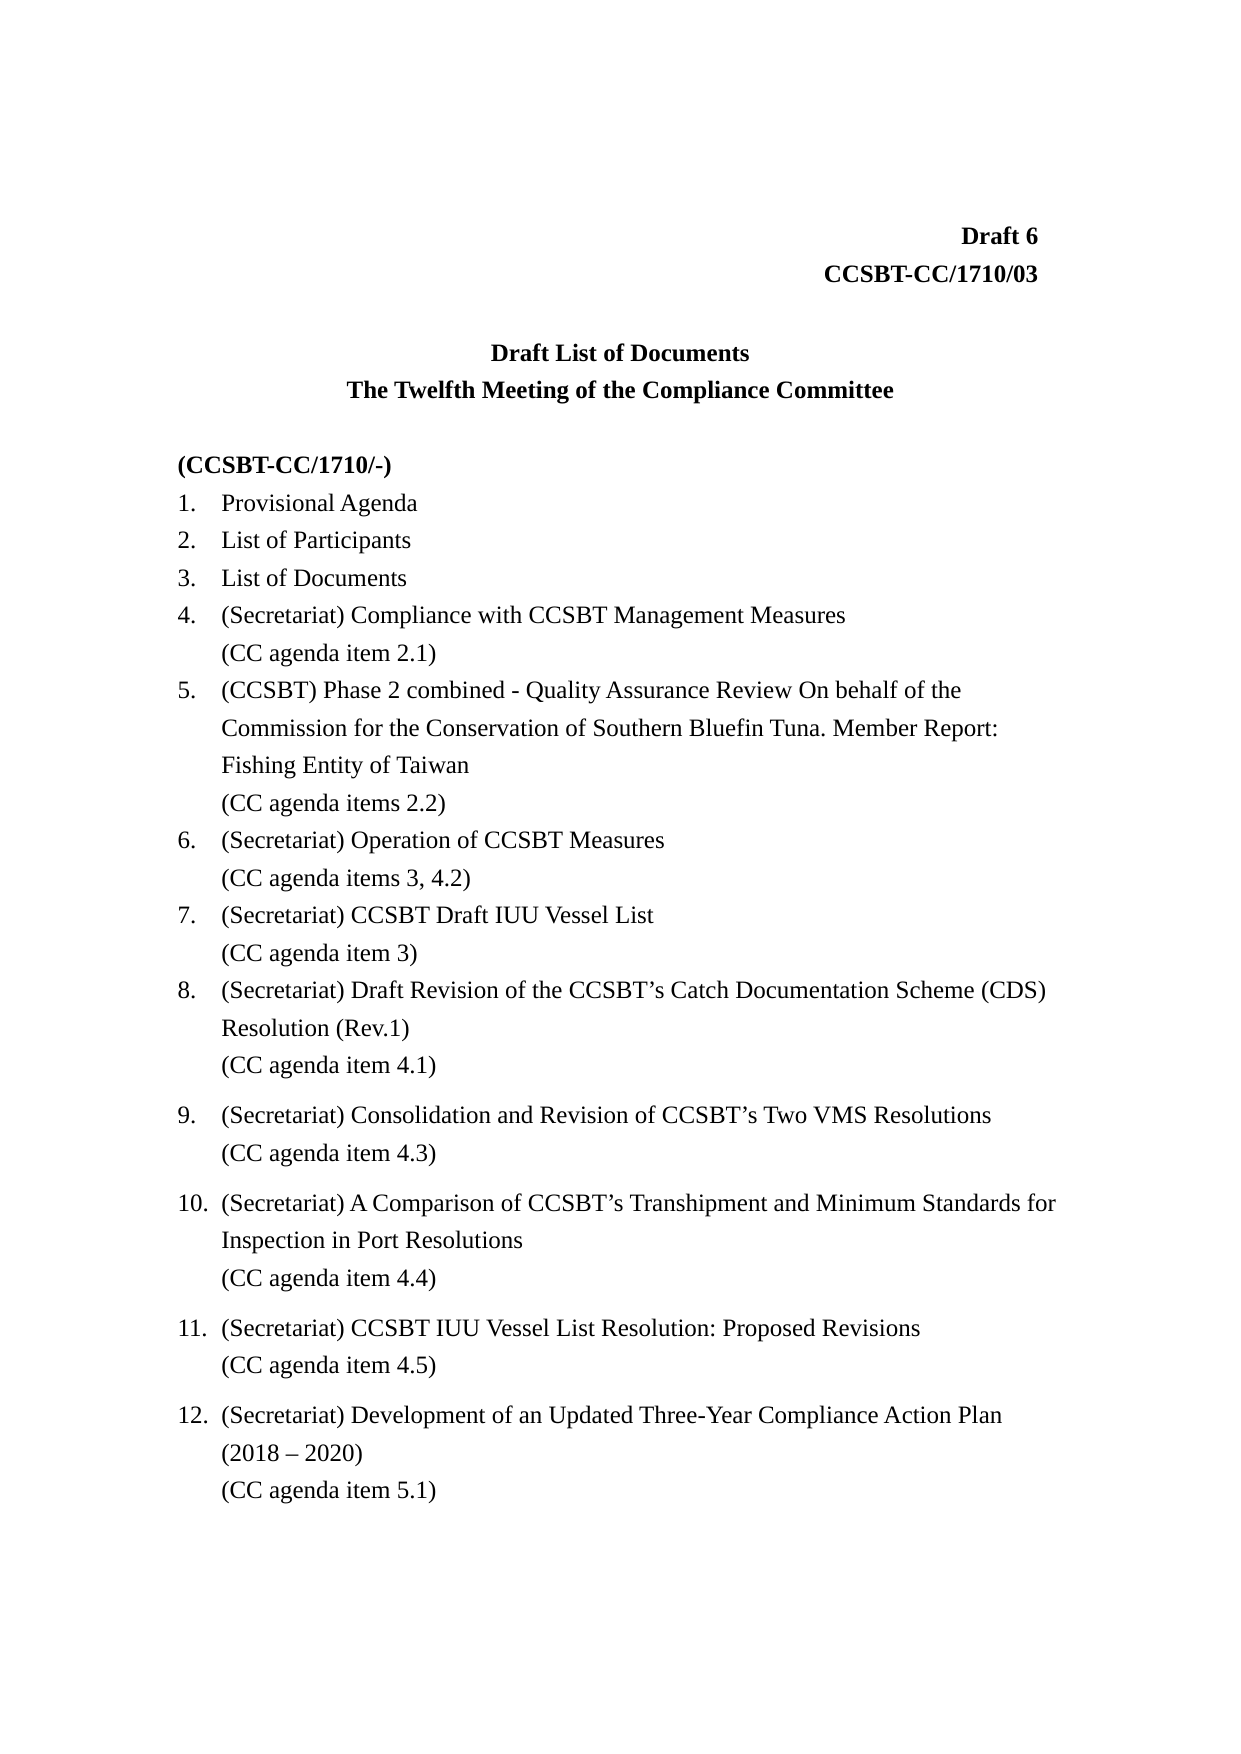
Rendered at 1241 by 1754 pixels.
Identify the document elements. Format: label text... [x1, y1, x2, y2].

text CCSBT-CC/1710/03 [177, 254, 1038, 292]
text (CCSBT-CC/1710/-) [177, 446, 1063, 483]
list (Secretariat) Development of an Updated Three-Year Compliance Action Plan (2018 – 2020) (CC agenda item 5.1) [177, 1396, 1063, 1508]
text Draft 6 [177, 217, 1038, 254]
list Provisional Agenda [177, 483, 1063, 521]
list (Secretariat) CCSBT IUU Vessel List Resolution: Proposed Revisions (CC agenda item 4.5) [177, 1308, 1063, 1383]
list (Secretariat) A Comparison of CCSBT’s Transhipment and Minimum Standards for Inspection in Port Resolutions (CC agenda item 4.4) [177, 1183, 1063, 1296]
list List of Documents [177, 558, 1063, 596]
list (Secretariat) Operation of CCSBT Measures (CC agenda items 3, 4.2) [177, 821, 1063, 896]
list (Secretariat) Consolidation and Revision of CCSBT’s Two VMS Resolutions (CC agenda item 4.3) [177, 1096, 1063, 1171]
text The Twelfth Meeting of the Compliance Committee [177, 371, 1063, 408]
list List of Participants [177, 521, 1063, 558]
list (Secretariat) CCSBT Draft IUU Vessel List (CC agenda item 3) [177, 896, 1063, 971]
text Draft List of Documents [177, 333, 1063, 371]
list (Secretariat) Draft Revision of the CCSBT’s Catch Documentation Scheme (CDS) Resolution (Rev.1) (CC agenda item 4.1) [177, 971, 1063, 1083]
list (Secretariat) Compliance with CCSBT Management Measures (CC agenda item 2.1) [177, 596, 1063, 671]
list (CCSBT) Phase 2 combined - Quality Assurance Review On behalf of the Commission for the Conservation of Southern Bluefin Tuna. Member Report: Fishing Entity of Taiwan (CC agenda items 2.2) [177, 671, 1063, 821]
